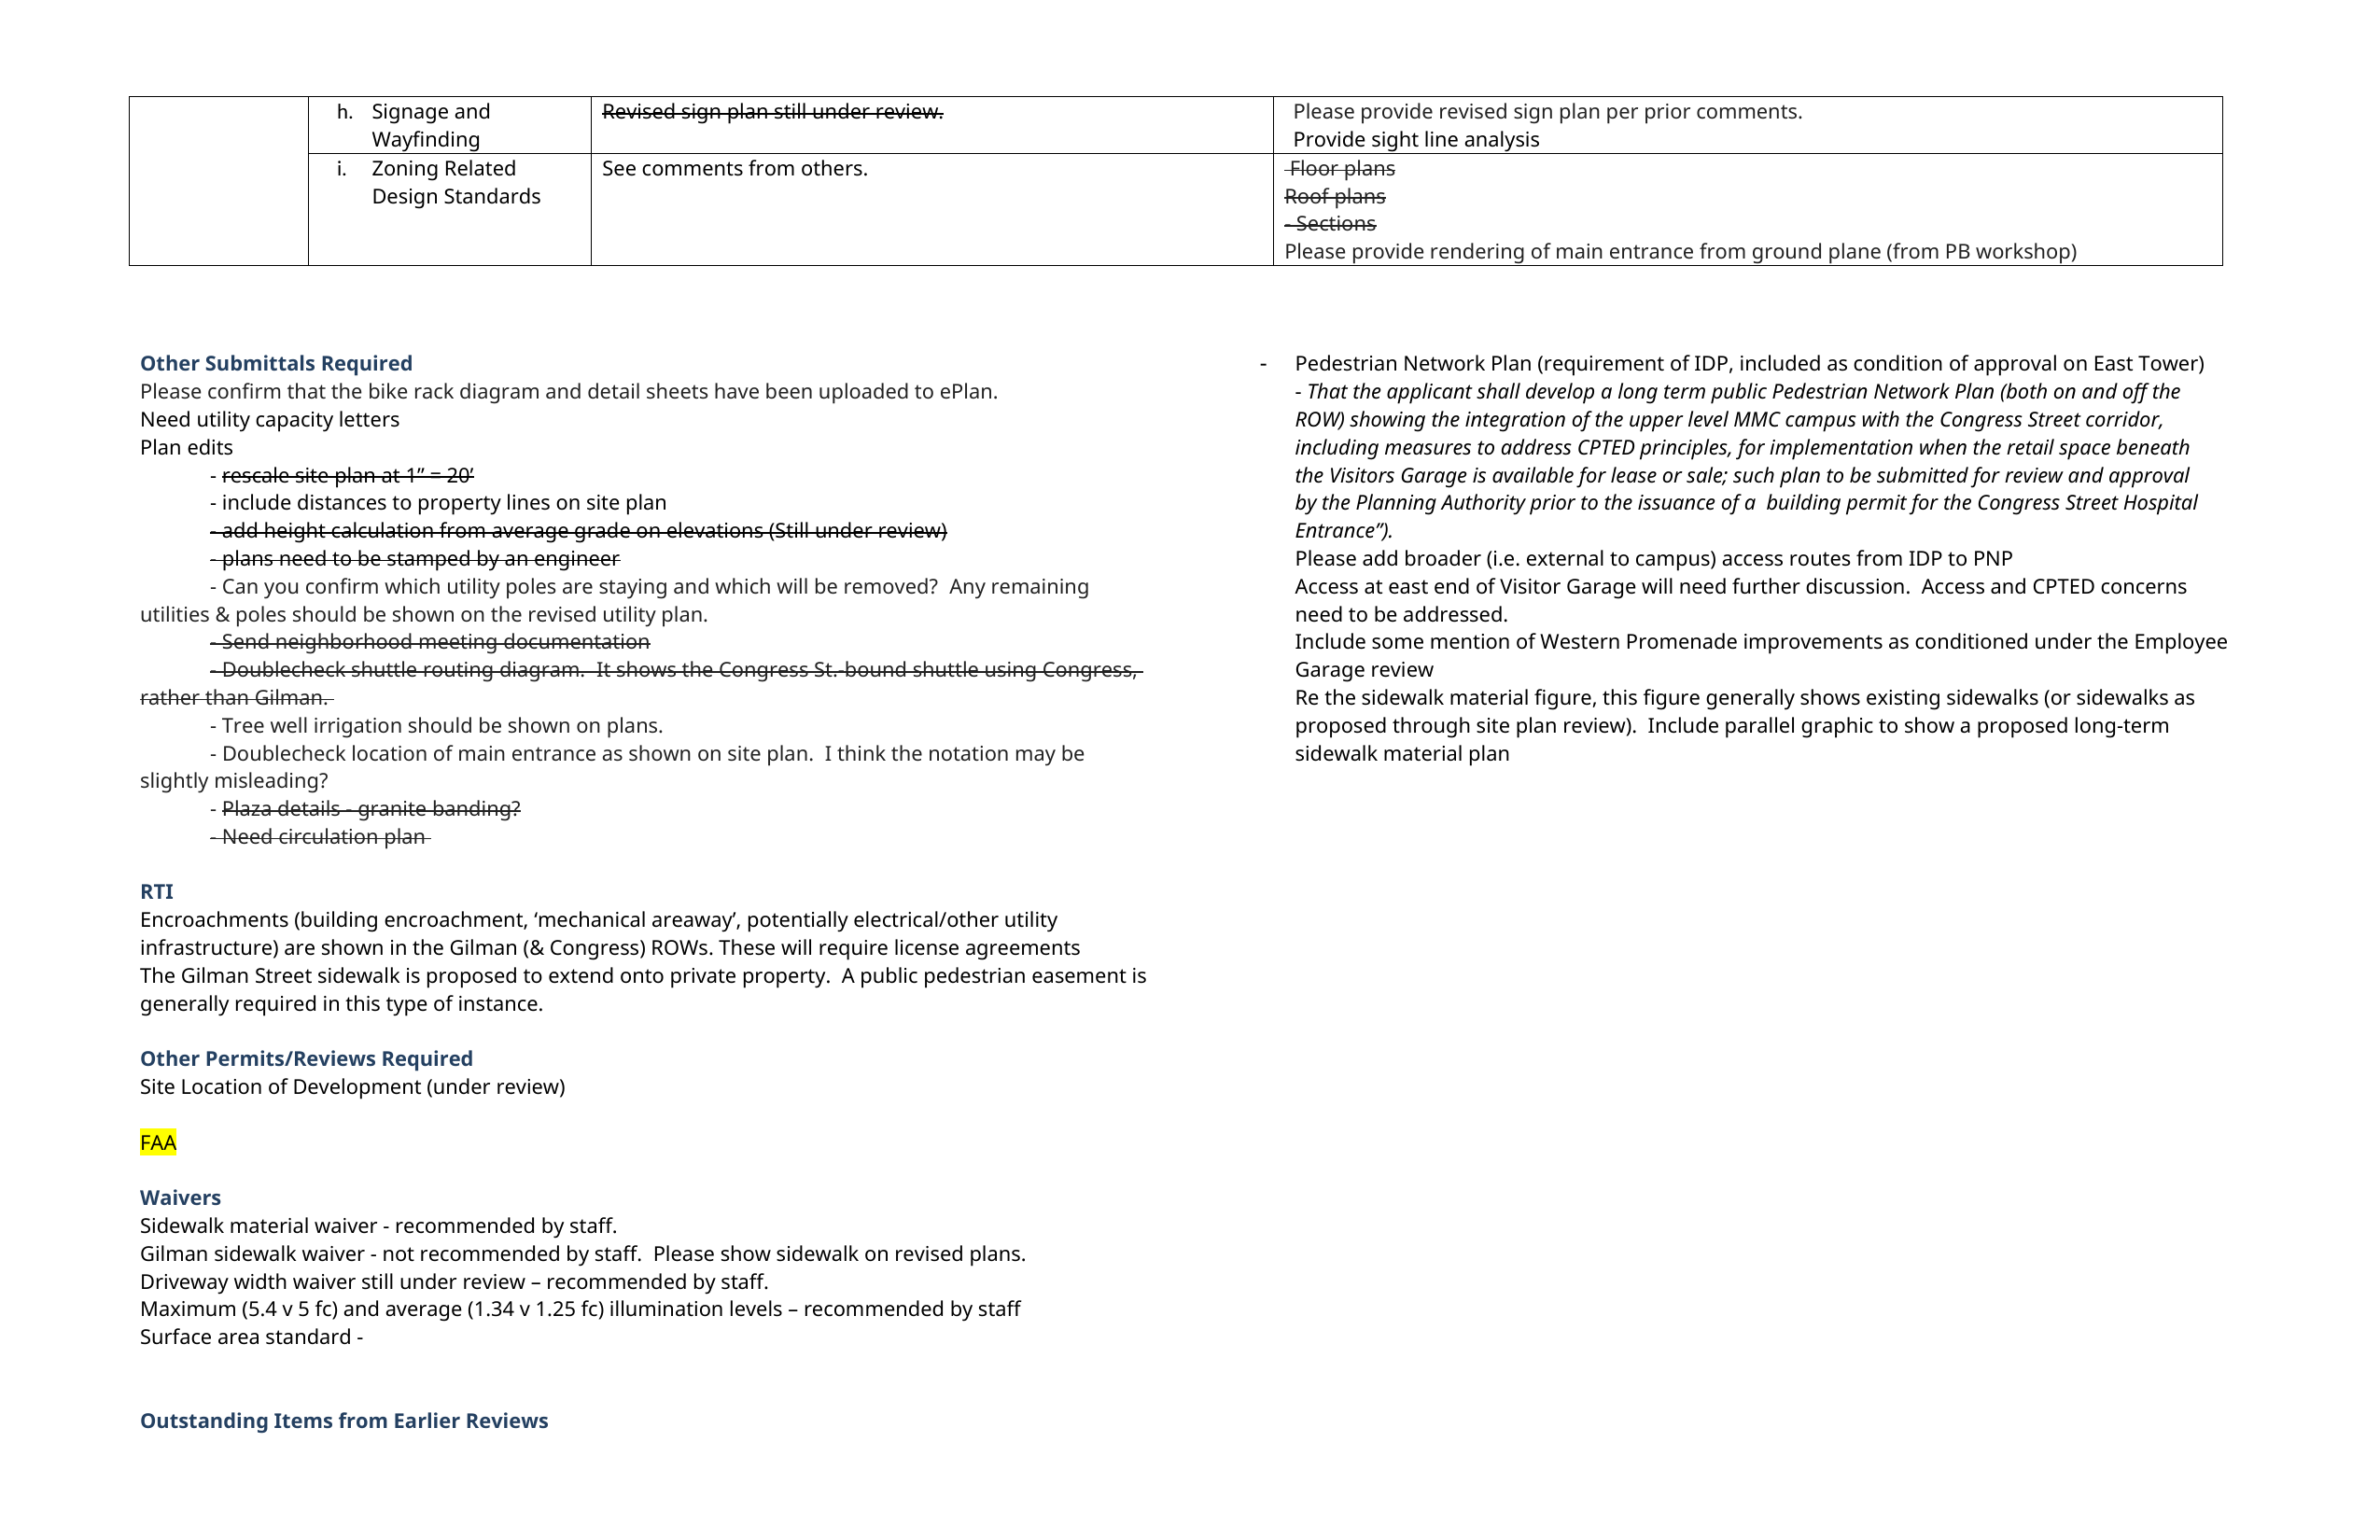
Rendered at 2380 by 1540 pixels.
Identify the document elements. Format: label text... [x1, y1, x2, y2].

text Maximum (5.4 v 5 fc) and average (1.34 v 1.25 fc) illumination levels – recommended by staff [140, 1295, 1155, 1323]
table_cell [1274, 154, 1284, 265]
table_cell Zoning Related Design Standards [309, 154, 591, 265]
text - Need circulation plan [140, 822, 1155, 850]
text Gilman sidewalk waiver - not recommended by staff. Please show sidewalk on revised plans. [140, 1239, 1155, 1267]
table_cell Signage and Wayfinding [309, 97, 591, 153]
list Pedestrian Network Plan (requirement of IDP, included as condition of approval on East Tower) - That the applicant shall develop a long term public Pedestrian Network Plan (both on and off the ROW) showing the integration of the upper level MMC campus with the Congress Street corridor, including measures to address CPTED principles, for implementation when the retail space beneath the Visitors Garage is available for lease or sale; such plan to be submitted for review and approval by the Planning Authority prior to the issuance of a building permit for the Congress Street Hospital Entrance”). [1260, 349, 2214, 544]
text Surface area standard - [140, 1323, 1155, 1351]
text - Send neighborhood meeting documentation [140, 627, 1155, 655]
text - include distances to property lines on site plan [140, 488, 1155, 516]
text Other Submittals Required [140, 349, 1155, 377]
text Site Location of Development (under review) [140, 1072, 1155, 1100]
text Other Permits/Reviews Required [140, 1044, 1155, 1072]
text Outstanding Items from Earlier Reviews [140, 1406, 1155, 1434]
list Please add broader (i.e. external to campus) access routes from IDP to PNP [1295, 544, 2214, 572]
list Access at east end of Visitor Garage will need further discussion. Access and CPTED concerns need to be addressed. [1295, 572, 2240, 627]
text The Gilman Street sidewalk is proposed to extend onto private property. A public pedestrian easement is generally required in this type of instance. [140, 961, 1155, 1016]
table_cell Revised sign plan still under review. [592, 97, 1273, 153]
text Sidewalk material waiver - recommended by staff. [140, 1211, 1155, 1239]
text - Plaza details - granite banding? [140, 794, 1155, 822]
text RTI [140, 877, 1155, 905]
list Re the sidewalk material figure, this figure generally shows existing sidewalks (or sidewalks as proposed through site plan review). Include parallel graphic to show a proposed long-term sidewalk material plan [1295, 683, 2240, 766]
text - add height calculation from average grade on elevations (Still under review) [140, 516, 1155, 544]
text Driveway width waiver still under review – recommended by staff. [140, 1267, 1155, 1295]
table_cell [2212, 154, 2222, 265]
text - Doublecheck shuttle routing diagram. It shows the Congress St.-bound shuttle using Congress, rather than Gilman. [140, 655, 1155, 711]
table_cell See comments from others. [592, 154, 1273, 265]
text FAA [140, 1127, 1155, 1155]
text Waivers [140, 1183, 1155, 1211]
text - Tree well irrigation should be shown on plans. [140, 711, 1155, 738]
text Need utility capacity letters [140, 405, 1155, 433]
text Encroachments (building encroachment, ‘mechanical areaway’, potentially electrical/other utility infrastructure) are shown in the Gilman (& Congress) ROWs. These will require license agreements [140, 905, 1155, 961]
text Please confirm that the bike rack diagram and detail sheets have been uploaded to ePlan. [140, 377, 1155, 405]
text - plans need to be stamped by an engineer [140, 544, 1155, 572]
text - rescale site plan at 1” = 20’ [140, 460, 1155, 488]
text - Can you confirm which utility poles are staying and which will be removed? Any remaining utilities & poles should be shown on the revised utility plan. [140, 572, 1155, 627]
list Include some mention of Western Promenade improvements as conditioned under the Employee Garage review [1295, 627, 2240, 683]
text Plan edits [140, 433, 1155, 460]
table_cell Please provide revised sign plan per prior comments. Provide sight line analysis [1274, 97, 2222, 153]
text - Doublecheck location of main entrance as shown on site plan. I think the notation may be slightly misleading? [140, 738, 1155, 794]
